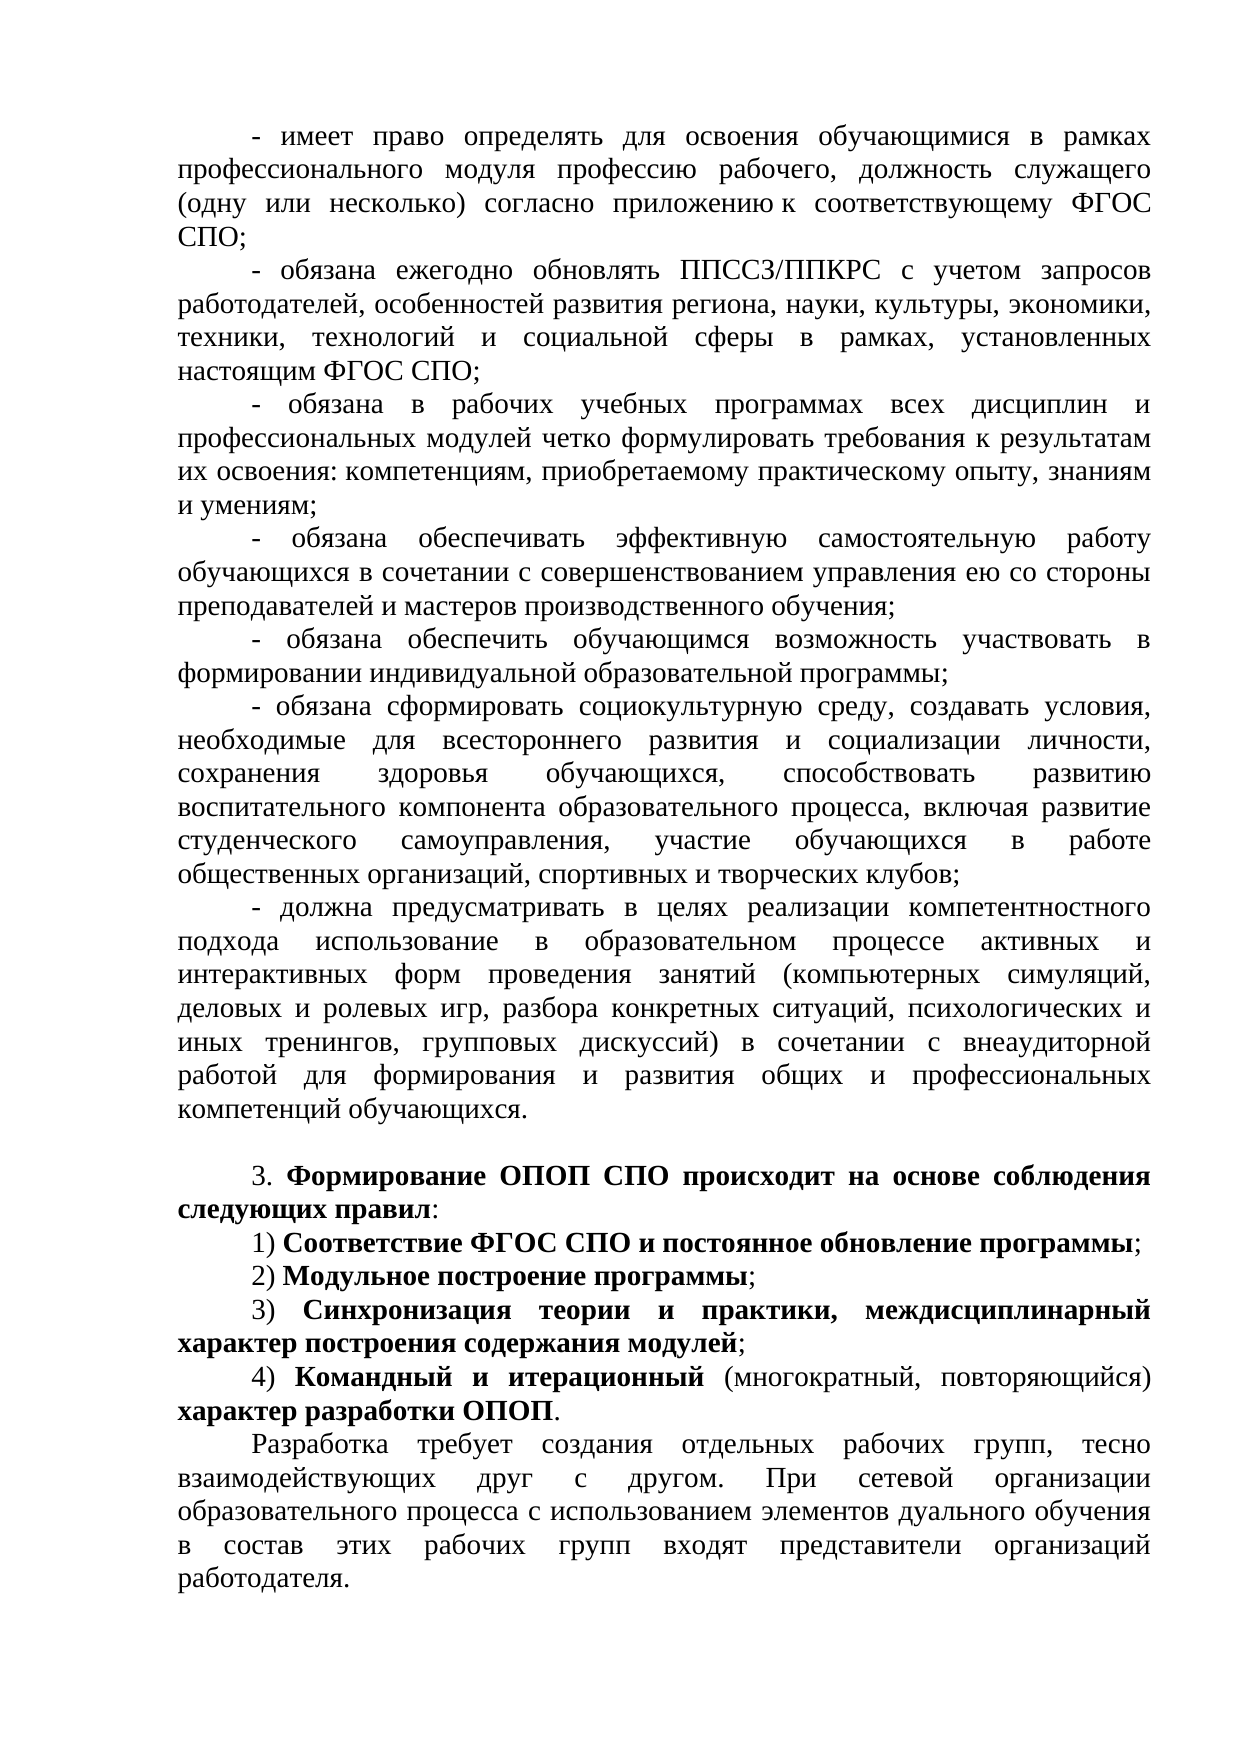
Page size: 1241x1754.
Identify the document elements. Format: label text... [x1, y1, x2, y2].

text - обязана сформировать социокультурную среду, создавать условия, необходимые для всестороннего развития и социализации личности, сохранения здоровья обучающихся, способствовать развитию воспитательного компонента образовательного процесса, включая развитие студенческого самоуправления, участие обучающихся в работе общественных организаций, спортивных и творческих клубов; [177, 688, 1152, 889]
text - обязана ежегодно обновлять ППССЗ/ППКРС с учетом запросов работодателей, особенностей развития региона, науки, культуры, экономики, техники, технологий и социальной сферы в рамках, установленных настоящим ФГОС СПО; [177, 252, 1152, 386]
text 3) Синхронизация теории и практики, междисциплинарный характер построения содержания модулей; [177, 1292, 1152, 1359]
text - обязана в рабочих учебных программах всех дисциплин и профессиональных модулей четко формулировать требования к результатам их освоения: компетенциям, приобретаемому практическому опыту, знаниям и умениям; [177, 386, 1152, 521]
text 3. Формирование ОПОП СПО происходит на основе соблюдения следующих правил: [177, 1158, 1152, 1225]
text 4) Командный и итерационный (многократный, повторяющийся) характер разработки ОПОП. [177, 1359, 1152, 1426]
text 2) Модульное построение программы; [177, 1258, 1152, 1292]
text - обязана обеспечить обучающимся возможность участвовать в формировании индивидуальной образовательной программы; [177, 621, 1152, 688]
text - должна предусматривать в целях реализации компетентностного подхода использование в образовательном процессе активных и интерактивных форм проведения занятий (компьютерных симуляций, деловых и ролевых игр, разбора конкретных ситуаций, психологических и иных тренингов, групповых дискуссий) в сочетании с внеаудиторной работой для формирования и развития общих и профессиональных компетенций обучающихся. [177, 889, 1152, 1124]
text - имеет право определять для освоения обучающимися в рамках профессионального модуля профессию рабочего, должность служащего (одну или несколько) согласно приложению к соответствующему ФГОС СПО; [177, 118, 1152, 252]
text 1) Соответствие ФГОС СПО и постоянное обновление программы; [177, 1225, 1152, 1258]
text - обязана обеспечивать эффективную самостоятельную работу обучающихся в сочетании с совершенствованием управления ею со стороны преподавателей и мастеров производственного обучения; [177, 521, 1152, 621]
text Разработка требует создания отдельных рабочих групп, тесно взаимодействующих друг с другом. При сетевой организации образовательного процесса с использованием элементов дуального обучения в состав этих рабочих групп входят представители организаций работодателя. [177, 1426, 1152, 1594]
